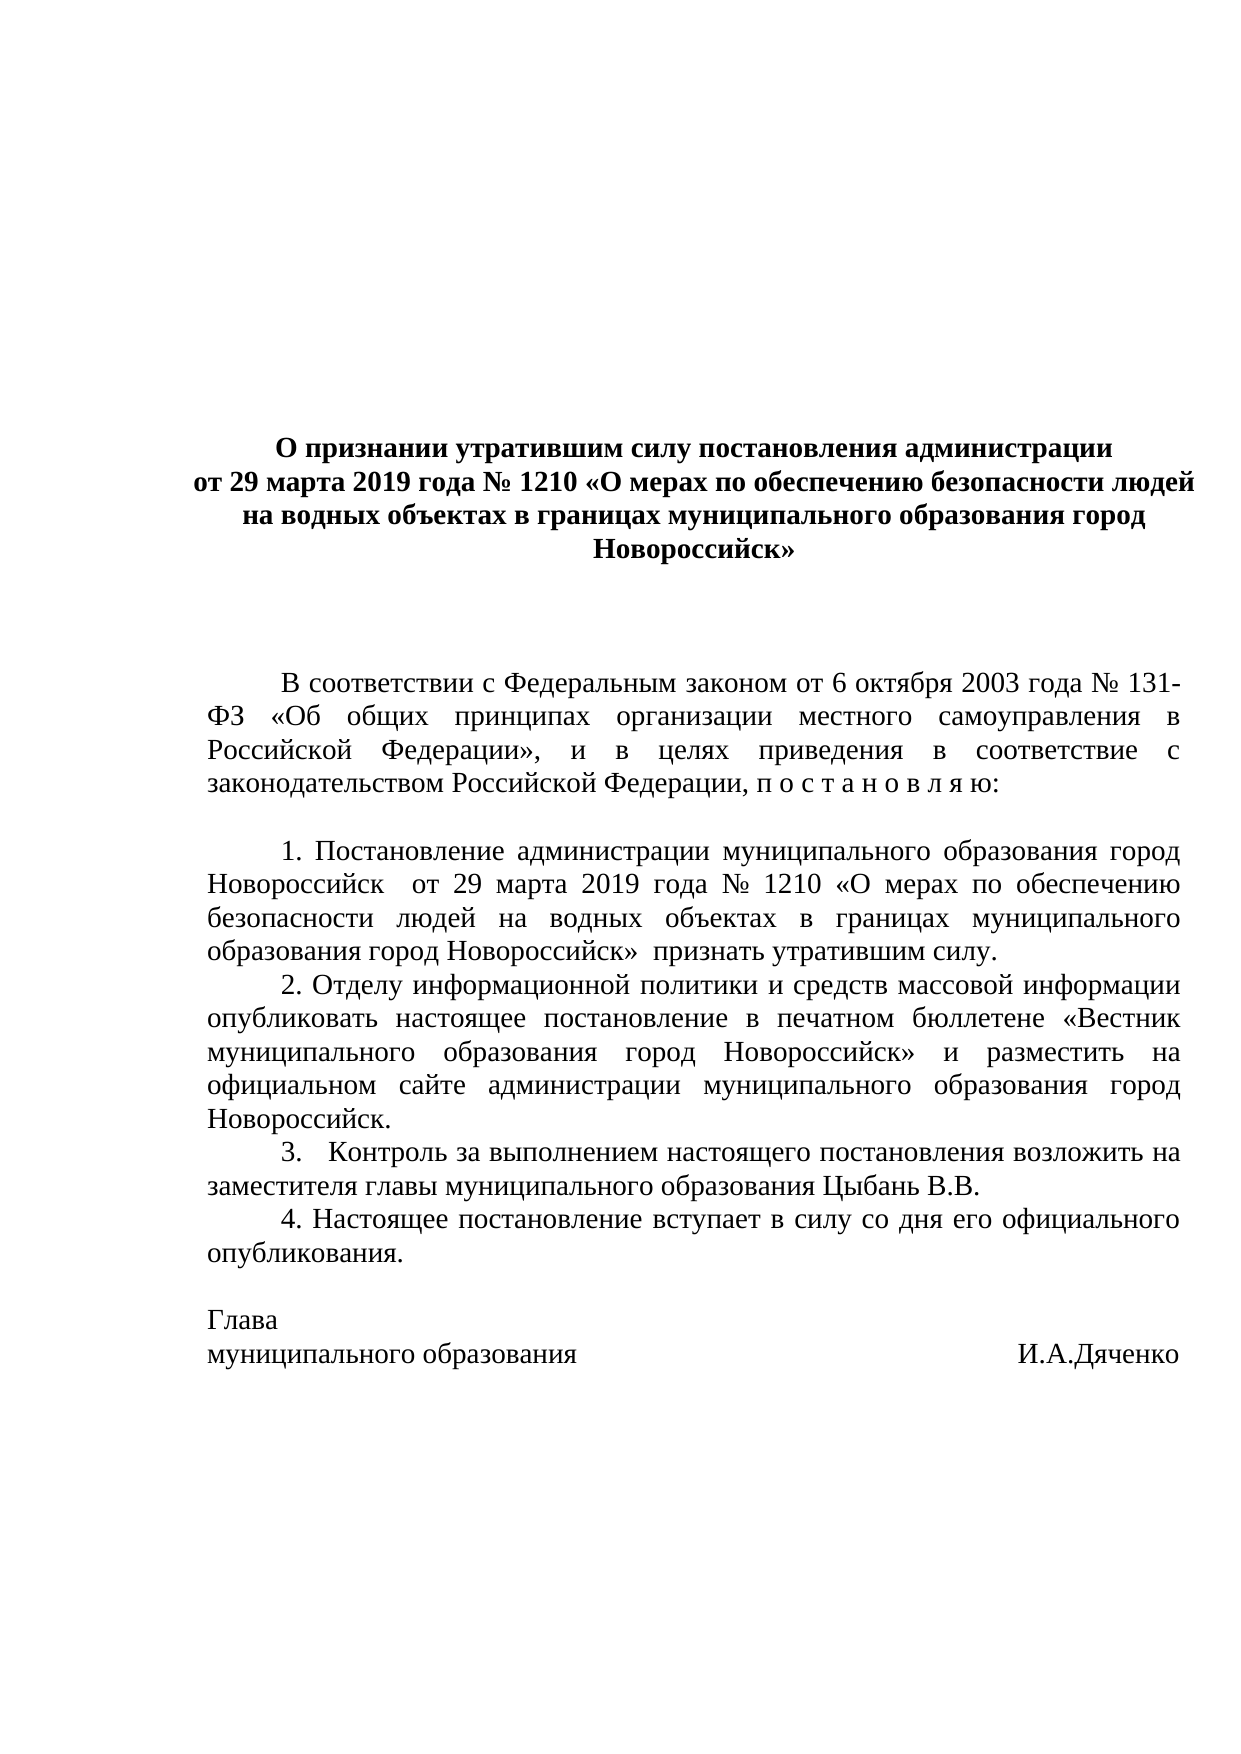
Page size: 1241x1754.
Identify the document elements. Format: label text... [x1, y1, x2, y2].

table_header И.А.Дяченко [709, 1302, 1181, 1369]
text В соответствии с Федеральным законом от 6 октября 2003 года № 131-ФЗ «Об общих принципах организации местного самоуправления в Российской Федерации», и в целях приведения в соответствие с законодательством Российской Федерации, п о с т а н о в л я ю: [207, 665, 1181, 799]
text 3. Контроль за выполнением настоящего постановления возложить на заместителя главы муниципального образования Цыбань В.В. [207, 1134, 1181, 1202]
text О признании утратившим силу постановления администрации [192, 430, 1196, 464]
text 1. Постановление администрации муниципального образования город Новороссийск от 29 марта 2019 года № 1210 «О мерах по обеспечению безопасности людей на водных объектах в границах муниципального образования город Новороссийск» признать утратившим силу. [207, 833, 1181, 967]
text 4. Настоящее постановление вступает в силу со дня его официального опубликования. [207, 1202, 1181, 1269]
text 2. Отделу информационной политики и средств массовой информации опубликовать настоящее постановление в печатном бюллетене «Вестник муниципального образования город Новороссийск» и разместить на официальном сайте администрации муниципального образования город Новороссийск. [207, 967, 1181, 1134]
text от 29 марта 2019 года № 1210 «О мерах по обеспечению безопасности людей на водных объектах в границах муниципального образования город Новороссийск» [192, 464, 1196, 564]
table_header Глава муниципального образования [207, 1302, 709, 1369]
